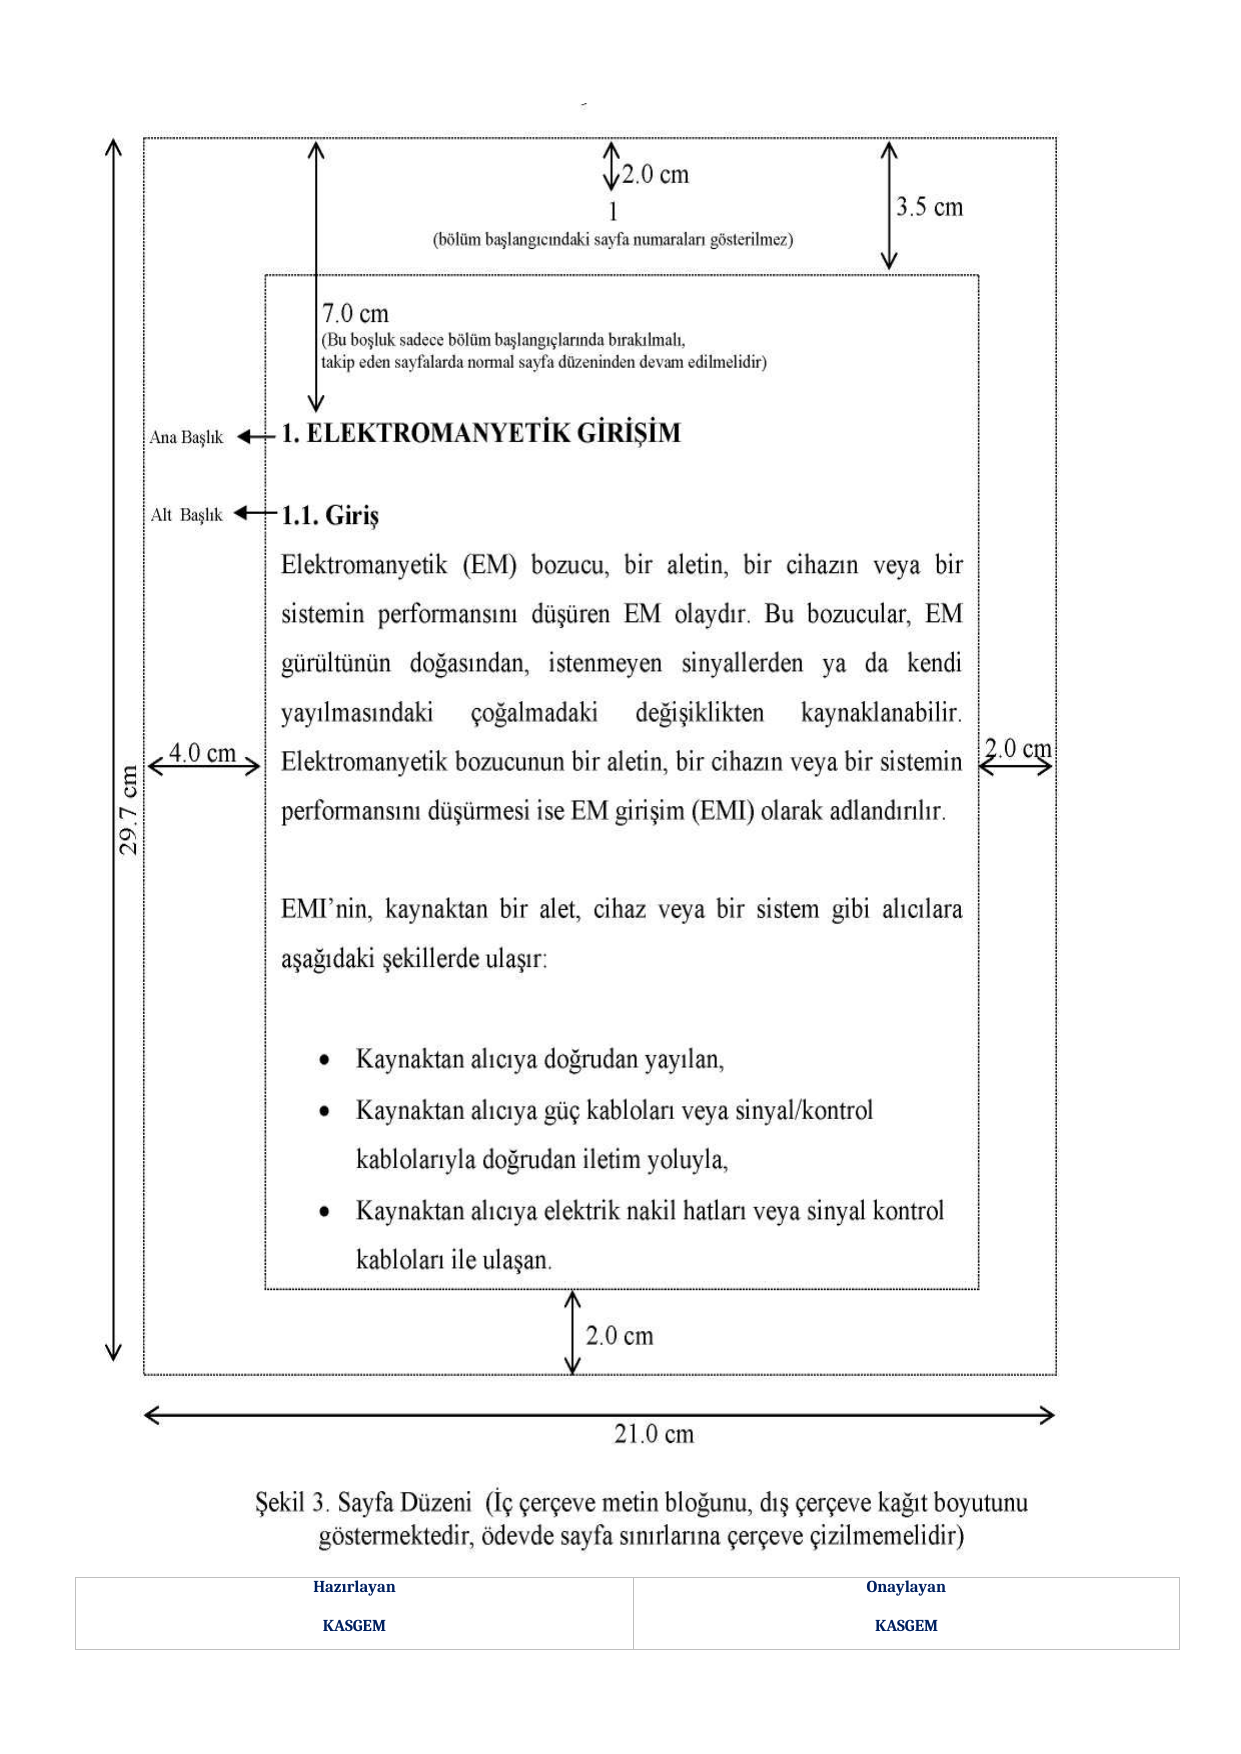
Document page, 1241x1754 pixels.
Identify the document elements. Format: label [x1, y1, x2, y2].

picture [75, 103, 1100, 1577]
